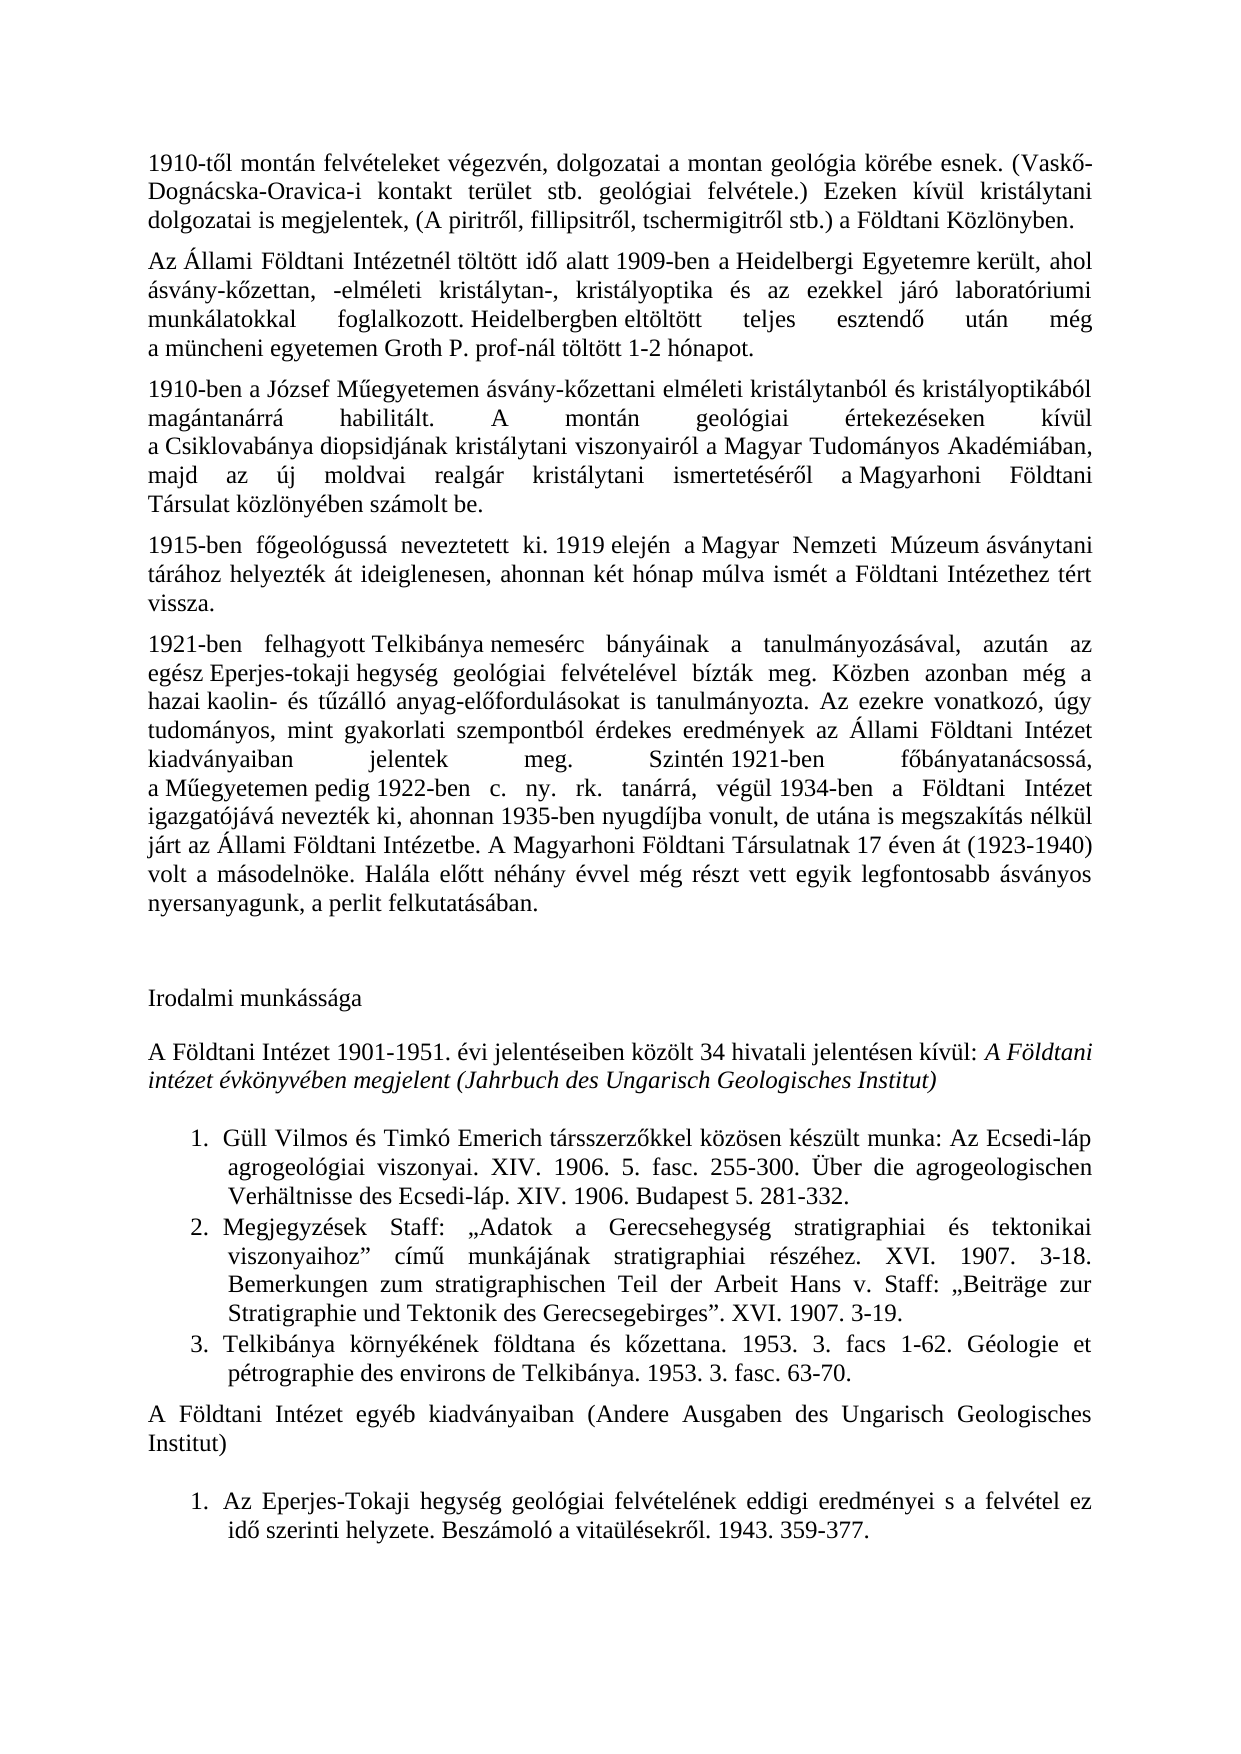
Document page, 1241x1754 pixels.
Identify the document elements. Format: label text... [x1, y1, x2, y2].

text Az Állami Földtani Intézetnél töltött idő alatt 1909-ben a Heidelbergi Egyetemre került, ahol ásvány-kőzettan, -elméleti kristálytan-, kristályoptika és az ezekkel járó laboratóriumi munkálatokkal foglalkozott. Heidelbergben eltöltött teljes esztendő után még a müncheni egyetemen Groth P. prof-nál töltött 1-2 hónapot. [148, 246, 1093, 361]
text A Földtani Intézet egyéb kiadványaiban (Andere Ausgaben des Ungarisch Geologisches Institut) [148, 1399, 1093, 1457]
list Megjegyzések Staff: „Adatok a Gerecsehegység stratigraphiai és tektonikai viszonyaihoz” című munkájának stratigraphiai részéhez. XVI. 1907. 3-18. Bemerkungen zum stratigraphischen Teil der Arbeit Hans v. Staff: „Beiträge zur Stratigraphie und Tektonik des Gerecsegebirges”. XVI. 1907. 3-19. [190, 1212, 1093, 1327]
list Güll Vilmos és Timkó Emerich társszerzőkkel közösen készült munka: Az Ecsedi-láp agrogeológiai viszonyai. XIV. 1906. 5. fasc. 255-300. Über die agrogeologischen Verhältnisse des Ecsedi-láp. XIV. 1906. Budapest 5. 281-332. [190, 1123, 1093, 1209]
text Irodalmi munkássága [148, 983, 1093, 1011]
list Az Eperjes-Tokaji hegység geológiai felvételének eddigi eredményei s a felvétel ez idő szerinti helyzete. Beszámoló a vitaülésekről. 1943. 359-377. [190, 1486, 1093, 1544]
text 1915-ben főgeológussá neveztetett ki. 1919 elején a Magyar Nemzeti Múzeum ásványtani tárához helyezték át ideiglenesen, ahonnan két hónap múlva ismét a Földtani Intézethez tért vissza. [148, 530, 1093, 616]
text 1921-ben felhagyott Telkibánya nemesérc bányáinak a tanulmányozásával, azután az egész Eperjes-tokaji hegység geológiai felvételével bízták meg. Közben azonban még a hazai kaolin- és tűzálló anyag-előfordulásokat is tanulmányozta. Az ezekre vonatkozó, úgy tudományos, mint gyakorlati szempontból érdekes eredmények az Állami Földtani Intézet kiadványaiban jelentek meg. Szintén 1921-ben főbányatanácsossá, a Műegyetemen pedig 1922-ben c. ny. rk. tanárrá, végül 1934-ben a Földtani Intézet igazgatójává nevezték ki, ahonnan 1935-ben nyugdíjba vonult, de utána is megszakítás nélkül járt az Állami Földtani Intézetbe. A Magyarhoni Földtani Társulatnak 17 éven át (1923-1940) volt a másodelnöke. Halála előtt néhány évvel még részt vett egyik legfontosabb ásványos nyersanyagunk, a perlit felkutatásában. [148, 629, 1093, 916]
text 1910-ben a József Műegyetemen ásvány-kőzettani elméleti kristálytanból és kristályoptikából magántanárrá habilitált. A montán geológiai értekezéseken kívül a Csiklovabánya diopsidjának kristálytani viszonyairól a Magyar Tudományos Akadémiában, majd az új moldvai realgár kristálytani ismertetéséről a Magyarhoni Földtani Társulat közlönyében számolt be. [148, 374, 1093, 518]
text A Földtani Intézet 1901-1951. évi jelentéseiben közölt 34 hivatali jelentésen kívül: A Földtani intézet évkönyvében megjelent (Jahrbuch des Ungarisch Geologisches Institut) [148, 1037, 1093, 1094]
list Telkibánya környékének földtana és kőzettana. 1953. 3. facs 1-62. Géologie et pétrographie des environs de Telkibánya. 1953. 3. fasc. 63-70. [190, 1329, 1093, 1387]
text 1910-től montán felvételeket végezvén, dolgozatai a montan geológia körébe esnek. (Vaskő-Dognácska-Oravica-i kontakt terület stb. geológiai felvétele.) Ezeken kívül kristálytani dolgozatai is megjelentek, (A piritről, fillipsitről, tschermigitről stb.) a Földtani Közlönyben. [148, 148, 1093, 234]
